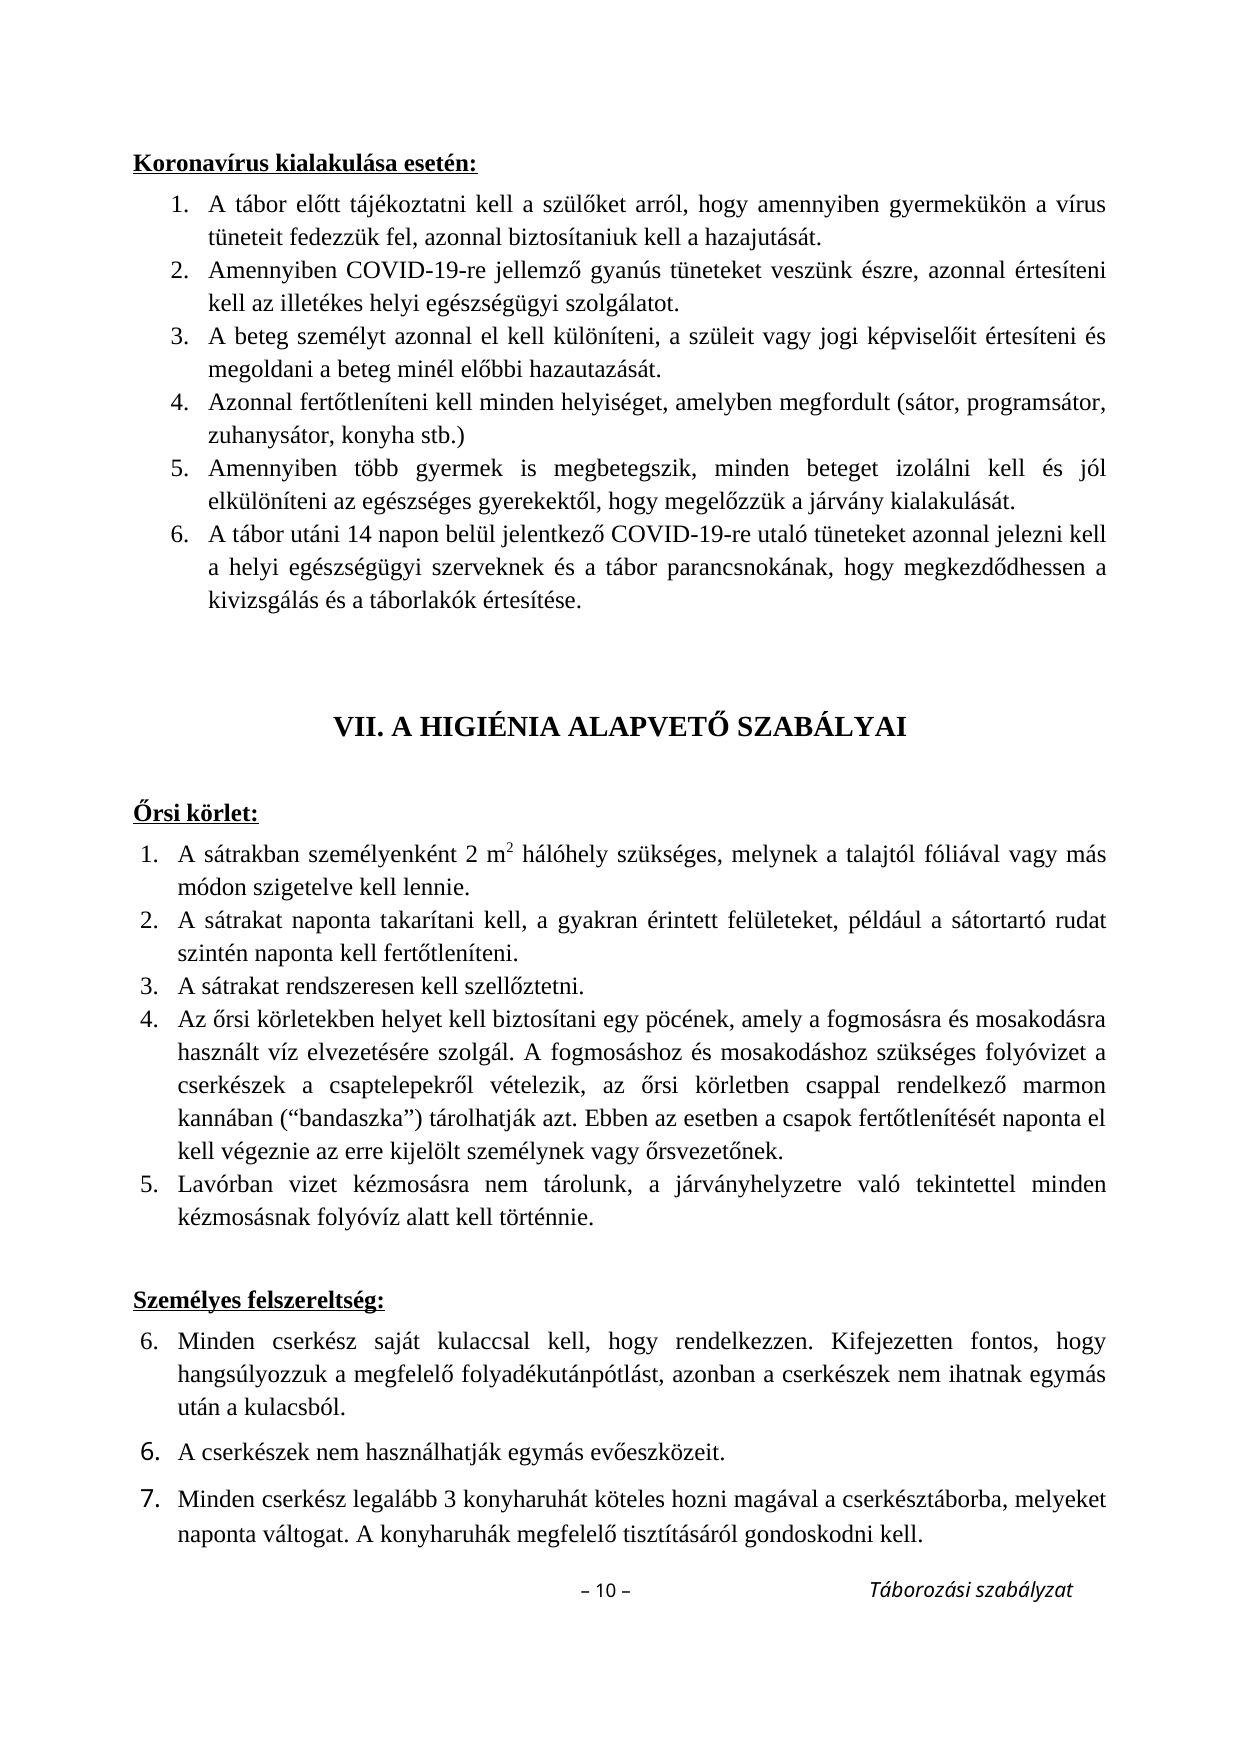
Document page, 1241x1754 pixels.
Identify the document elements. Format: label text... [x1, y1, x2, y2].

list Az őrsi körletekben helyet kell biztosítani egy pöcének, amely a fogmosásra és mosakodásra használt víz elvezetésére szolgál. A fogmosáshoz és mosakodáshoz szükséges folyóvizet a cserkészek a csaptelepekről vételezik, az őrsi körletben csappal rendelkező marmon kannában (“bandaszka”) tárolhatják azt. Ebben az esetben a csapok fertőtlenítését naponta el kell végeznie az erre kijelölt személynek vagy őrsvezetőnek. [140, 1004, 1107, 1165]
list Azonnal fertőtleníteni kell minden helyiséget, amelyben megfordult (sátor, programsátor, zuhanysátor, konyha stb.) [170, 387, 1107, 449]
list A cserkészek nem használhatják egymás evőeszközeit. [140, 1434, 1107, 1468]
list Amennyiben több gyermek is megbetegszik, minden beteget izolálni kell és jól elkülöníteni az egészséges gyerekektől, hogy megelőzzük a járvány kialakulását. [170, 453, 1107, 515]
text Koronavírus kialakulása esetén: [133, 148, 1107, 176]
list Lavórban vizet kézmosásra nem tárolunk, a járványhelyzetre való tekintettel minden kézmosásnak folyóvíz alatt kell történnie. [140, 1169, 1107, 1231]
list Minden cserkész legalább 3 konyharuhát köteles hozni magával a cserkésztáborba, melyeket naponta váltogat. A konyharuhák megfelelő tisztításáról gondoskodni kell. [140, 1481, 1107, 1548]
list Amennyiben COVID-19-re jellemző gyanús tüneteket veszünk észre, azonnal értesíteni kell az illetékes helyi egészségügyi szolgálatot. [170, 255, 1107, 317]
list A beteg személyt azonnal el kell különíteni, a szüleit vagy jogi képviselőit értesíteni és megoldani a beteg minél előbbi hazautazását. [170, 321, 1107, 383]
list A sátrakat naponta takarítani kell, a gyakran érintett felületeket, például a sátortartó rudat szintén naponta kell fertőtleníteni. [140, 905, 1107, 967]
text Személyes felszereltség: [133, 1285, 1107, 1314]
list A sátrakban személyenként 2 m2 hálóhely szükséges, melynek a talajtól fóliával vagy más módon szigetelve kell lennie. [140, 839, 1107, 901]
text VII. A HIGIÉNIA ALAPVETŐ SZABÁLYAI [133, 709, 1107, 743]
list A tábor előtt tájékoztatni kell a szülőket arról, hogy amennyiben gyermekükön a vírus tüneteit fedezzük fel, azonnal biztosítaniuk kell a hazajutását. [170, 189, 1107, 251]
list A sátrakat rendszeresen kell szellőztetni. [140, 971, 1107, 1000]
list Minden cserkész saját kulaccsal kell, hogy rendelkezzen. Kifejezetten fontos, hogy hangsúlyozzuk a megfelelő folyadékutánpótlást, azonban a cserkészek nem ihatnak egymás után a kulacsból. [140, 1326, 1107, 1421]
text Őrsi körlet: [133, 798, 1107, 826]
list A tábor utáni 14 napon belül jelentkező COVID-19-re utaló tüneteket azonnal jelezni kell a helyi egészségügyi szerveknek és a tábor parancsnokának, hogy megkezdődhessen a kivizsgálás és a táborlakók értesítése. [170, 519, 1107, 614]
